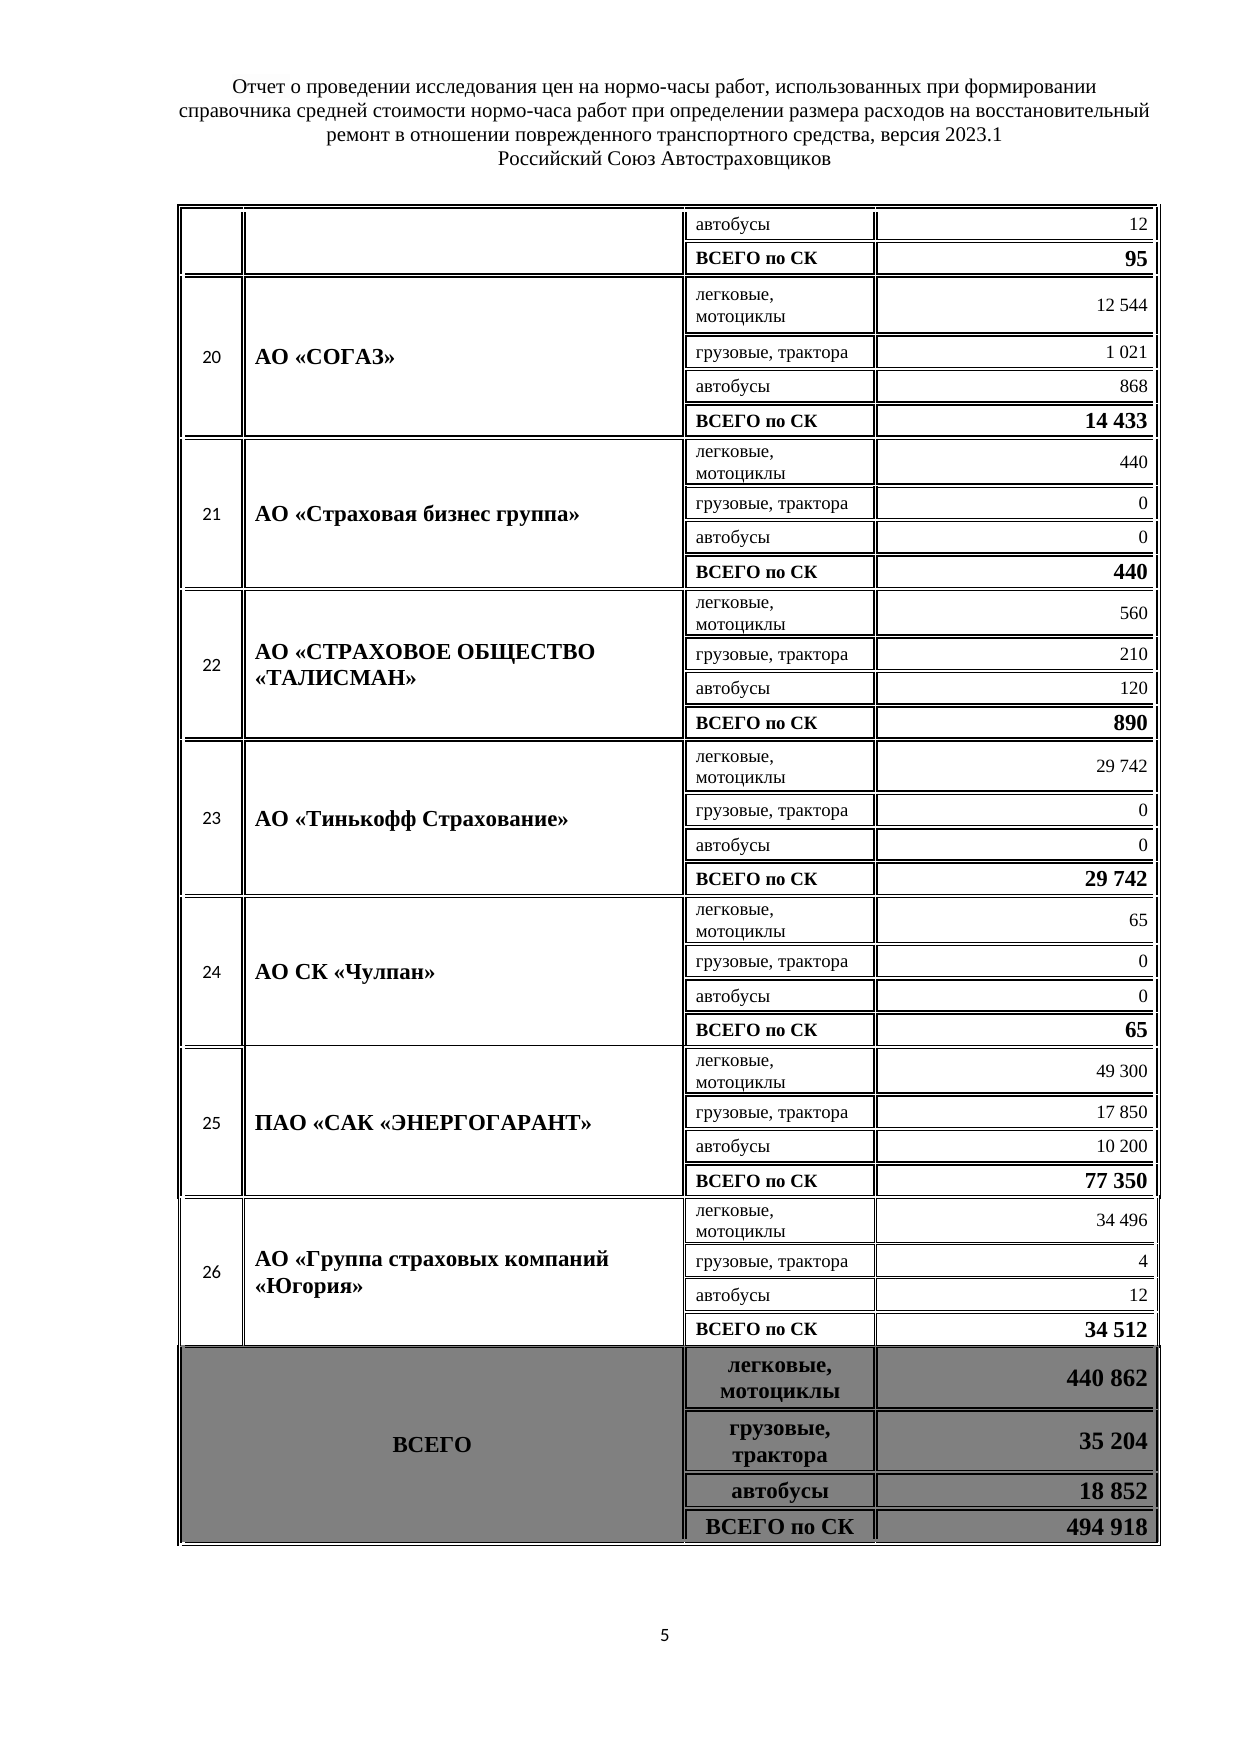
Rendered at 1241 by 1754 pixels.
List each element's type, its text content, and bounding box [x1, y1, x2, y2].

table_cell АО «СОГАЗ» [246, 278, 682, 435]
table_cell 65 [875, 894, 1159, 941]
table_cell легковые, мотоциклы [687, 591, 873, 634]
table_cell грузовые, трактора [687, 1097, 873, 1127]
table_cell 49 300 [875, 1045, 1159, 1092]
table_cell АО «Группа страховых компаний «Югория» [245, 1199, 683, 1345]
table_cell 22 [180, 586, 243, 737]
table_cell 26 [180, 1195, 243, 1345]
table_cell 0 [875, 790, 1159, 825]
table_cell легковые, мотоциклы [687, 440, 873, 483]
table_cell 24 [180, 894, 243, 1044]
table_cell 868 [875, 367, 1159, 401]
table_cell легковые, мотоциклы [686, 1199, 874, 1242]
table_cell легковые, мотоциклы [687, 742, 873, 790]
table_cell ВСЕГО по СК [687, 1015, 873, 1044]
table_cell автобусы [684, 206, 875, 238]
table_cell автобусы [687, 673, 873, 703]
table_cell 890 [875, 703, 1159, 737]
table_cell 10 200 [875, 1127, 1159, 1161]
table_cell грузовые, трактора [687, 639, 873, 668]
table_cell 29 742 [875, 859, 1159, 893]
table_cell ВСЕГО по СК [687, 243, 873, 273]
table_cell 12 [875, 204, 1159, 238]
table_cell грузовые, трактора [687, 946, 873, 976]
table_cell ВСЕГО по СК [687, 406, 873, 435]
table_cell 95 [875, 239, 1159, 273]
table_cell грузовые, трактора [687, 795, 873, 825]
table_cell легковые, мотоциклы [687, 278, 873, 332]
table_cell 494 918 [875, 1506, 1159, 1542]
table_cell ВСЕГО по СК [684, 1506, 875, 1542]
table_cell 440 [875, 435, 1159, 483]
table_cell 0 [875, 976, 1159, 1010]
table_cell автобусы [687, 1131, 873, 1161]
table_cell 65 [875, 1010, 1159, 1044]
table_cell автобусы [686, 1279, 874, 1310]
table_cell легковые, мотоциклы [687, 1348, 873, 1407]
table_cell АО «Тинькофф Страхование» [246, 742, 682, 893]
table_cell автобусы [687, 522, 873, 552]
table_cell 120 [875, 669, 1159, 703]
table_cell 440 [875, 552, 1159, 586]
table_cell грузовые, трактора [687, 337, 873, 367]
table_cell ВСЕГО по СК [686, 1314, 874, 1345]
table_cell ВСЕГО по СК [687, 557, 873, 586]
table_cell ВСЕГО по СК [687, 708, 873, 737]
table_cell 4 [877, 1242, 1157, 1276]
table_cell 440 862 [878, 1345, 1157, 1407]
table_cell 29 742 [875, 737, 1159, 790]
table_cell автобусы [687, 981, 873, 1010]
table_cell грузовые, трактора [686, 1245, 874, 1276]
table_cell 0 [875, 518, 1159, 552]
table_cell 0 [875, 941, 1159, 976]
table_cell 77 350 [875, 1161, 1159, 1195]
table_cell АО СК «Чулпан» [246, 898, 682, 1044]
table_cell ВСЕГО по СК [687, 1166, 873, 1195]
table_cell 17 850 [875, 1092, 1159, 1127]
table_cell 12 544 [875, 273, 1159, 332]
table_cell ПАО «САК «ЭНЕРГОГАРАНТ» [246, 1046, 682, 1195]
table_cell 210 [875, 634, 1159, 668]
table_cell 1 021 [875, 332, 1159, 367]
table_cell легковые, мотоциклы [687, 898, 873, 941]
table_cell 20 [180, 273, 243, 435]
table_cell 34 512 [875, 1310, 1159, 1345]
table_cell 21 [180, 435, 243, 586]
table_cell 14 433 [875, 401, 1159, 435]
table_cell автобусы [687, 371, 873, 401]
table_cell 0 [875, 825, 1159, 859]
table_cell легковые, мотоциклы [687, 1049, 873, 1092]
table_cell 35 204 [875, 1407, 1159, 1470]
table_cell АО «Страховая бизнес группа» [246, 440, 682, 586]
table_cell 25 [180, 1045, 243, 1195]
table_cell 23 [180, 737, 243, 893]
table_cell автобусы [687, 830, 873, 859]
table_cell 12 [875, 1276, 1159, 1310]
table_cell автобусы [687, 1475, 873, 1506]
table_cell 18 852 [875, 1470, 1159, 1506]
table_cell ВСЕГО по СК [687, 864, 873, 893]
table_cell грузовые, трактора [687, 1412, 873, 1470]
table_cell грузовые, трактора [687, 488, 873, 518]
table_cell АО «СТРАХОВОЕ ОБЩЕСТВО «ТАЛИСМАН» [246, 591, 682, 737]
table_cell 560 [875, 586, 1159, 634]
table_cell 34 496 [875, 1195, 1159, 1242]
table_cell ВСЕГО [180, 1345, 684, 1542]
table_cell 0 [875, 483, 1159, 518]
